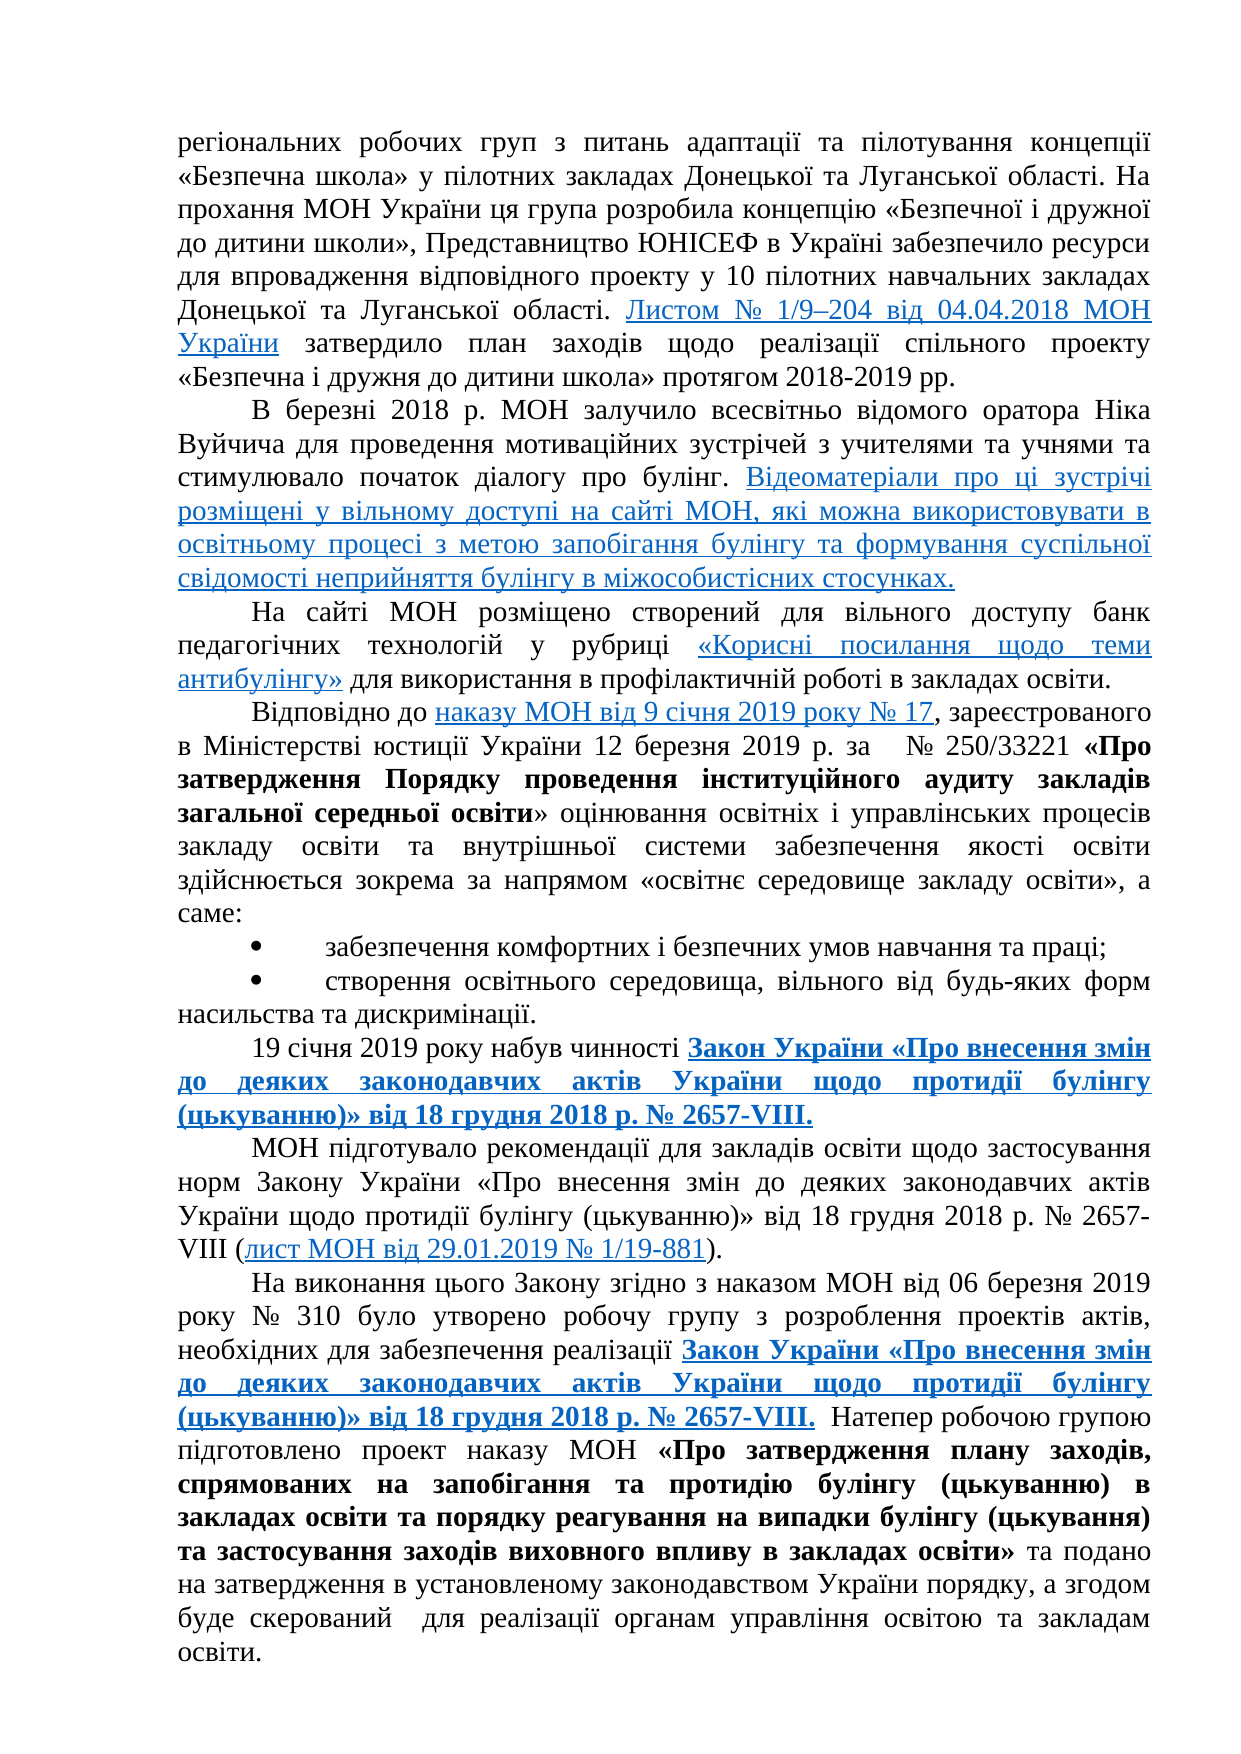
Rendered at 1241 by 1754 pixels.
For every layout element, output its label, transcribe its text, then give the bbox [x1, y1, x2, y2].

list створення освітнього середовища, вільного від будь-яких форм насильства та дискримінації. [177, 963, 1152, 1030]
text В березні 2018 р. МОН залучило всесвітньо відомого оратора Ніка Вуйчича для проведення мотиваційних зустрічей з учителями та учнями та стимулювало початок діалогу про булінг. Відеоматеріали про ці зустрічі розміщені у вільному доступі на сайті МОН, які можна використовувати в освітньому процесі з метою запобігання булінгу та формування суспільної свідомості неприйняття булінгу в міжособистісних стосунках. [177, 557, 1152, 594]
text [177, 124, 1152, 392]
text В березні 2018 р. МОН залучило всесвітньо відомого оратора Ніка Вуйчича для проведення мотиваційних зустрічей з учителями та учнями та стимулювало початок діалогу про булінг. Відеоматеріали про ці зустрічі розміщені у вільному доступі на сайті МОН, які можна використовувати в освітньому процесі з метою запобігання булінгу та формування суспільної свідомості неприйняття булінгу в міжособистісних стосунках. [177, 392, 1152, 556]
text 19 січня 2019 року набув чинності Закон України «Про внесення змін до деяких законодавчих актів України щодо протидії булінгу (цькуванню)» від 18 грудня 2018 р. № 2657-VIII. [177, 1030, 1152, 1093]
text На виконання цього Закону згідно з наказом МОН від 06 березня 2019 року № 310 було утворено робочу групу з розроблення проектів актів, необхідних для забезпечення реалізації Закон України «Про внесення змін до деяких законодавчих актів України щодо протидії булінгу (цькуванню)» від 18 грудня 2018 р. № 2657-VIII. Натепер робочою групою підготовлено проект наказу МОН «Про затвердження плану заходів, спрямованих на запобігання та протидію булінгу (цькуванню) в закладах освіти та порядку реагування на випадки булінгу (цькування) та застосування заходів виховного впливу в закладах освіти» та подано на затвердження в установленому законодавством України порядку, а згодом буде скерований для реалізації органам управління освітою та закладам освіти. [177, 1265, 1152, 1394]
text На сайті МОН розміщено створений для вільного доступу банк педагогічних технологій у рубриці «Корисні посилання щодо теми антибулінгу» для використання в профілактичній роботі в закладах освіти. [177, 594, 1152, 694]
text 19 січня 2019 року набув чинності Закон України «Про внесення змін до деяких законодавчих актів України щодо протидії булінгу (цькуванню)» від 18 грудня 2018 р. № 2657-VIII. [177, 1094, 1152, 1131]
list забезпечення комфортних і безпечних умов навчання та праці; [177, 929, 1152, 963]
text МОН підготувало рекомендації для закладів освіти щодо застосування норм Закону України «Про внесення змін до деяких законодавчих актів України щодо протидії булінгу (цькуванню)» від 18 грудня 2018 р. № 2657-VIII (лист МОН від 29.01.2019 № 1/19-881). [177, 1131, 1152, 1265]
text На виконання цього Закону згідно з наказом МОН від 06 березня 2019 року № 310 було утворено робочу групу з розроблення проектів актів, необхідних для забезпечення реалізації Закон України «Про внесення змін до деяких законодавчих актів України щодо протидії булінгу (цькуванню)» від 18 грудня 2018 р. № 2657-VIII. Натепер робочою групою підготовлено проект наказу МОН «Про затвердження плану заходів, спрямованих на запобігання та протидію булінгу (цькуванню) в закладах освіти та порядку реагування на випадки булінгу (цькування) та застосування заходів виховного впливу в закладах освіти» та подано на затвердження в установленому законодавством України порядку, а згодом буде скерований для реалізації органам управління освітою та закладам освіти. [177, 1395, 1152, 1667]
text Відповідно до наказу МОН від 9 січня 2019 року № 17, зареєстрованого в Міністерстві юстиції України 12 березня 2019 р. за № 250/33221 «Про затвердження Порядку проведення інституційного аудиту закладів загальної середньої освіти» оцінювання освітніх і управлінських процесів закладу освіти та внутрішньої системи забезпечення якості освіти здійснюється зокрема за напрямом «освітнє середовище закладу освіти», а саме: [177, 694, 1152, 929]
